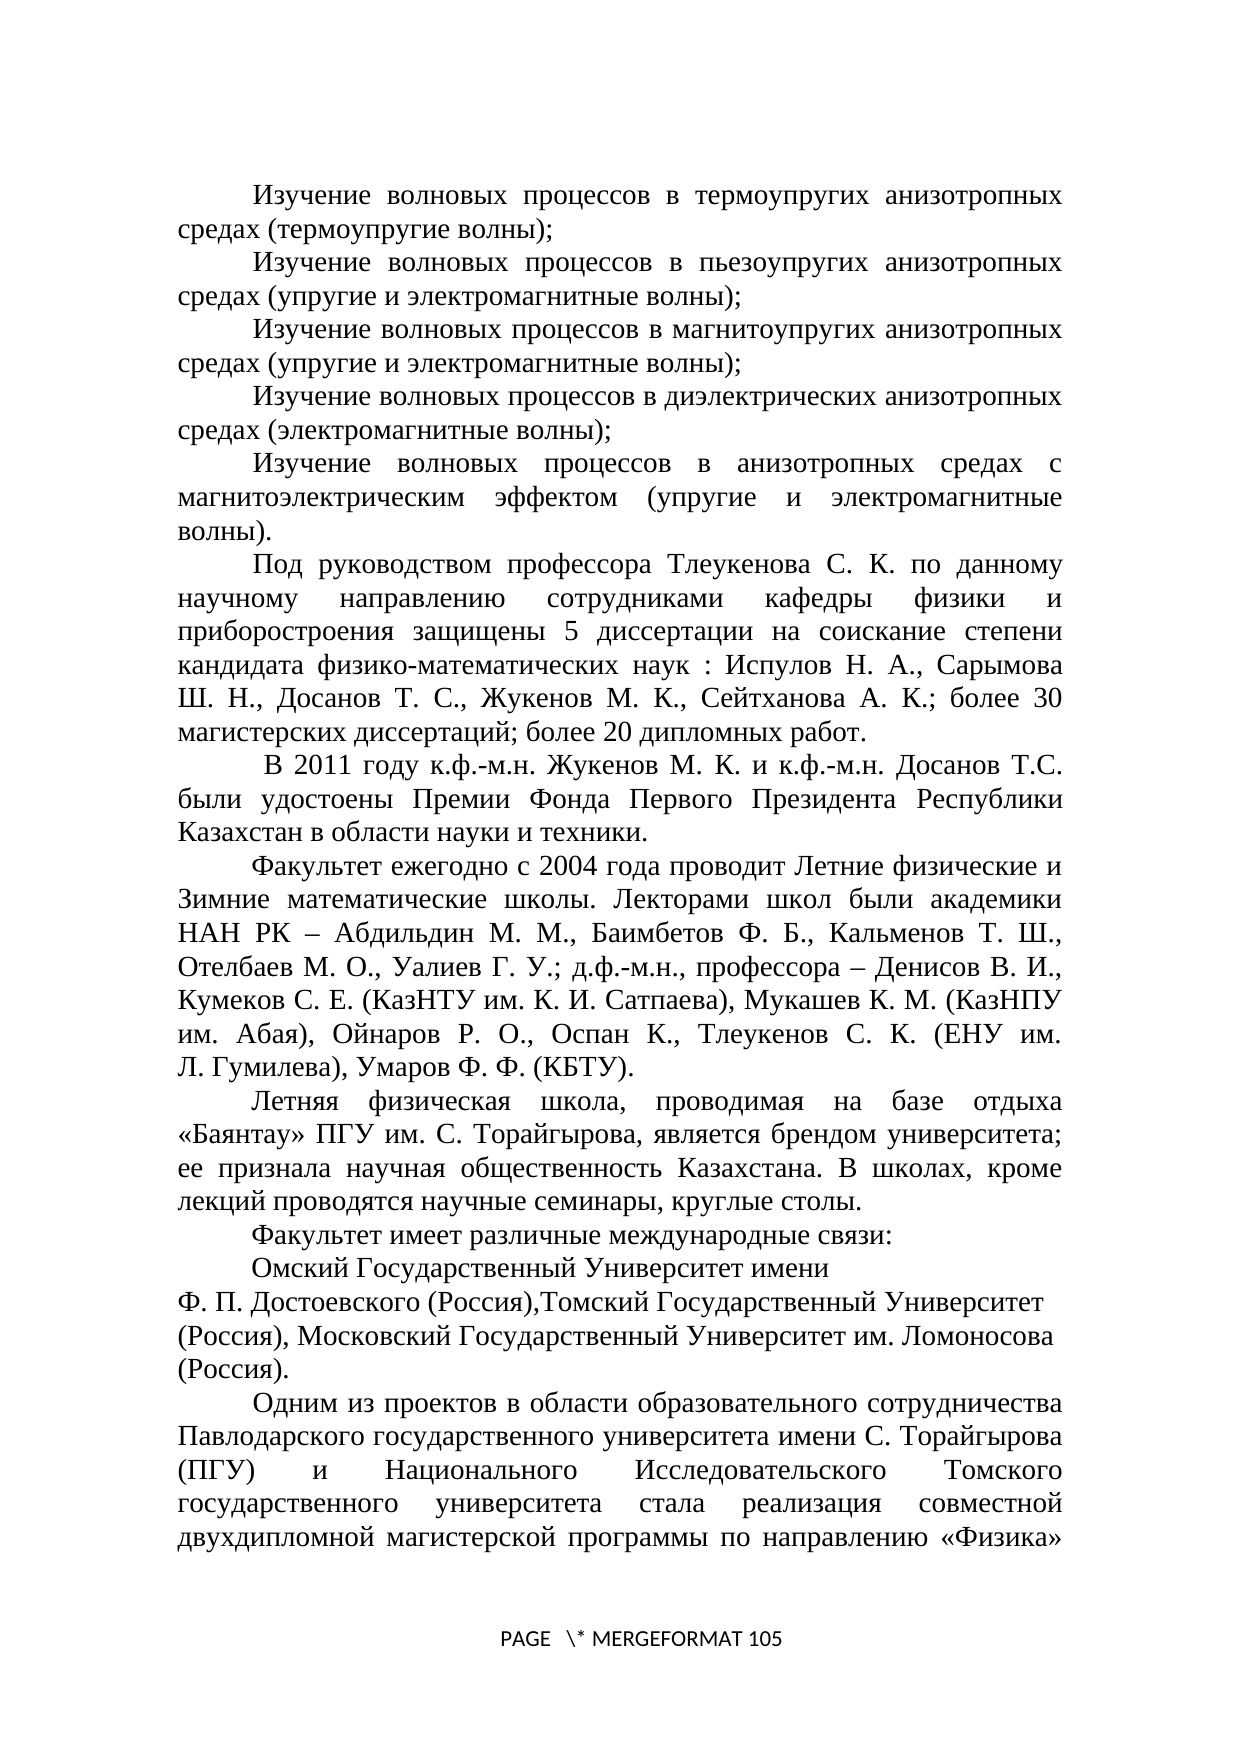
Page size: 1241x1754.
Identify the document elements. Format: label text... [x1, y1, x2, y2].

text Изучение волновых процессов в диэлектрических анизотропных средах (электромагнитные волны); [177, 378, 1063, 446]
text Изучение волновых процессов в пьезоупругих анизотропных средах (упругие и электромагнитные волны); [177, 244, 1063, 311]
text Факультет ежегодно с 2004 года проводит Летние физические и Зимние математические школы. Лекторами школ были академики НАН РК – Абдильдин М. М., Баимбетов Ф. Б., Кальменов Т. Ш., Отелбаев М. О., Уалиев Г. У.; д.ф.-м.н., профессора – Денисов В. И., Кумеков С. Е. (КазНТУ им. К. И. Сатпаева), Мукашев К. М. (КазНПУ им. Абая), Ойнаров Р. О., Оспан К., Тлеукенов С. К. (ЕНУ им. Л. Гумилева), Умаров Ф. Ф. (КБТУ). [177, 848, 1063, 1083]
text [177, 1385, 1063, 1552]
text Изучение волновых процессов в термоупругих анизотропных средах (термоупругие волны); [177, 177, 1063, 244]
text Факультет имеет различные международные связи: [177, 1217, 1063, 1251]
text Омский Государственный Университет имени Ф. П. Достоевского (Россия),Томский Государственный Университет (Россия), Московский Государственный Университет им. Ломоносова (Россия). [177, 1251, 1063, 1385]
text В 2011 году к.ф.-м.н. Жукенов М. К. и к.ф.-м.н. Досанов Т.С. были удостоены Премии Фонда Первого Президента Республики Казахстан в области науки и техники. [177, 747, 1063, 848]
text Под руководством профессора Тлеукенова С. К. по данному научному направлению сотрудниками кафедры физики и приборостроения защищены 5 диссертации на соискание степени кандидата физико-математических наук : Испулов Н. А., Сарымова Ш. Н., Досанов Т. С., Жукенов М. К., Сейтханова А. К.; более 30 магистерских диссертаций; более 20 дипломных работ. [177, 546, 1063, 747]
text Изучение волновых процессов в магнитоупругих анизотропных средах (упругие и электромагнитные волны); [177, 311, 1063, 378]
text Летняя физическая школа, проводимая на базе отдыха «Баянтау» ПГУ им. С. Торайгырова, является брендом университета; ее признала научная общественность Казахстана. В школах, кроме лекций проводятся научные семинары, круглые столы. [177, 1083, 1063, 1217]
text Изучение волновых процессов в анизотропных средах с магнитоэлектрическим эффектом (упругие и электромагнитные волны). [177, 446, 1063, 546]
